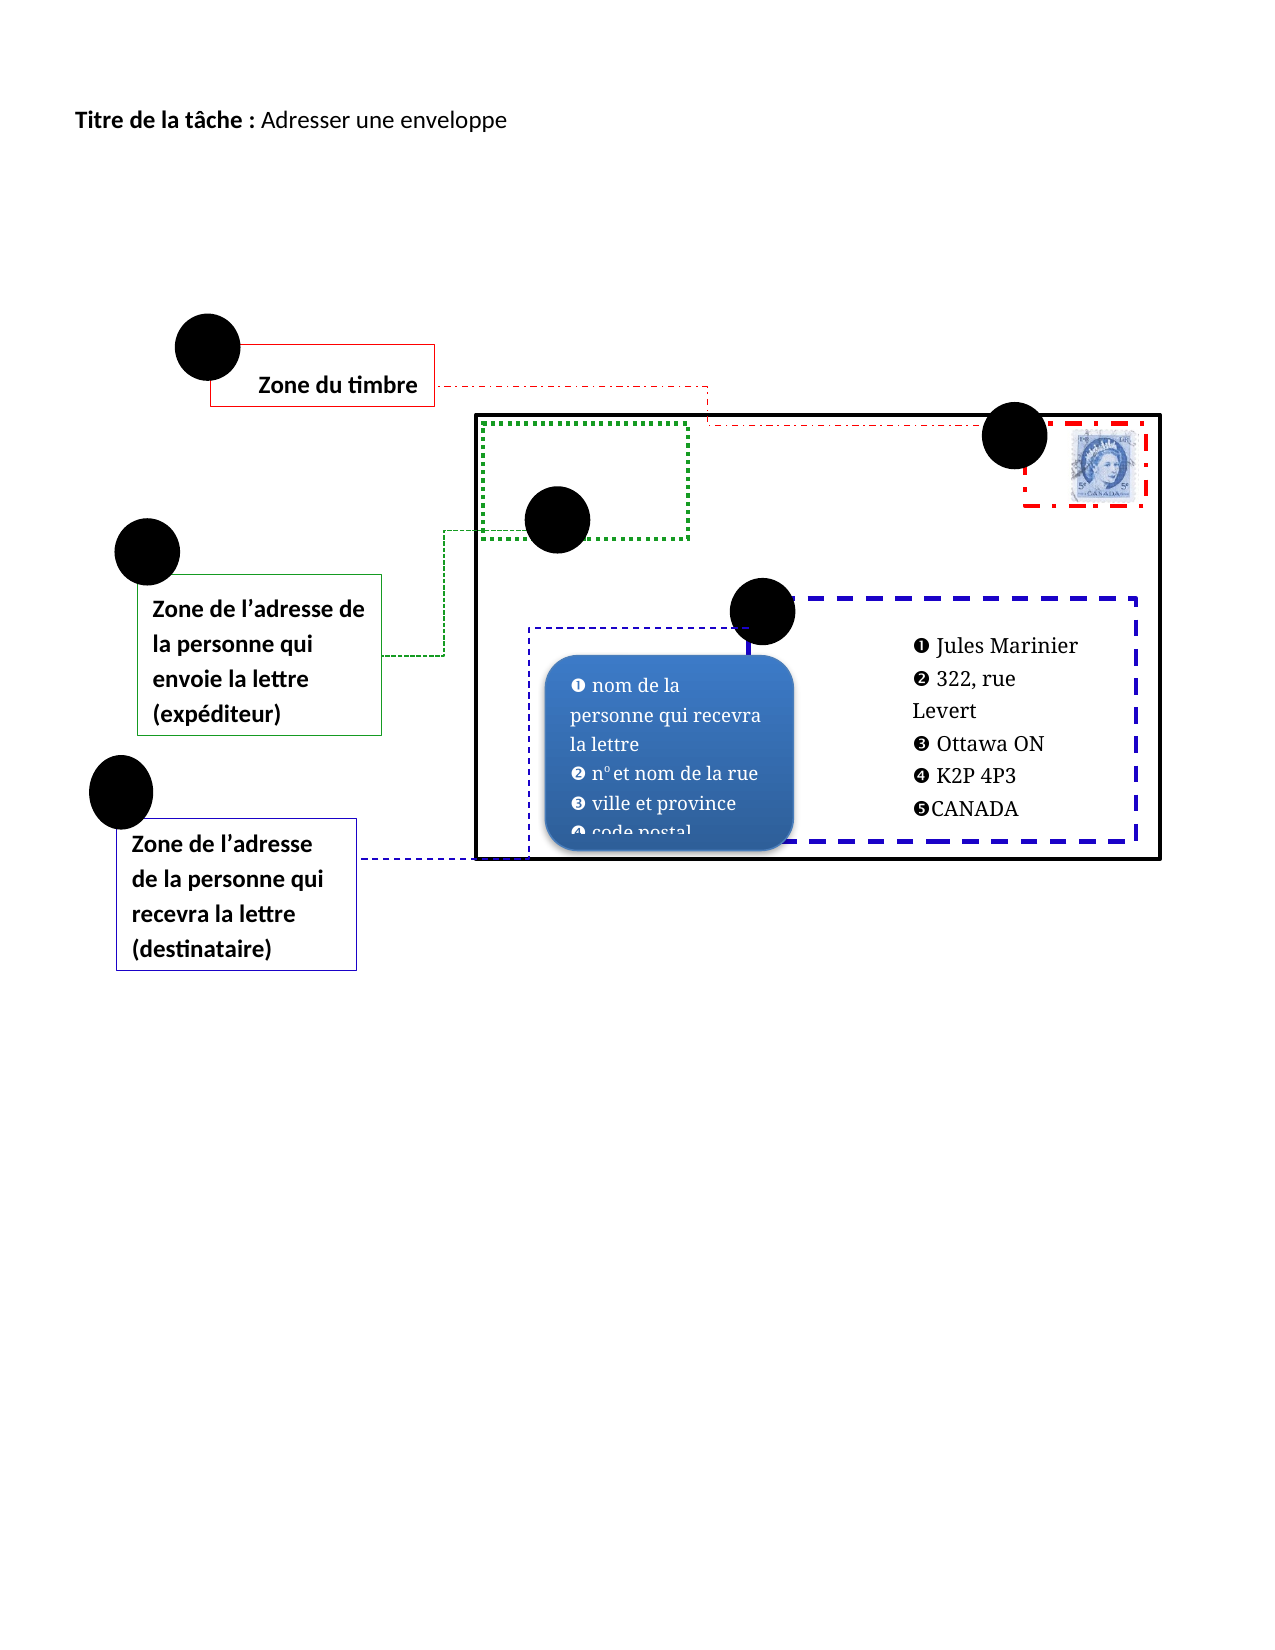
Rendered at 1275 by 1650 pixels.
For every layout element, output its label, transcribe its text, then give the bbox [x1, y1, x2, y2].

picture [1067, 429, 1139, 503]
subtitle Titre de la tâche : Adresser une enveloppe [75, 104, 1122, 135]
